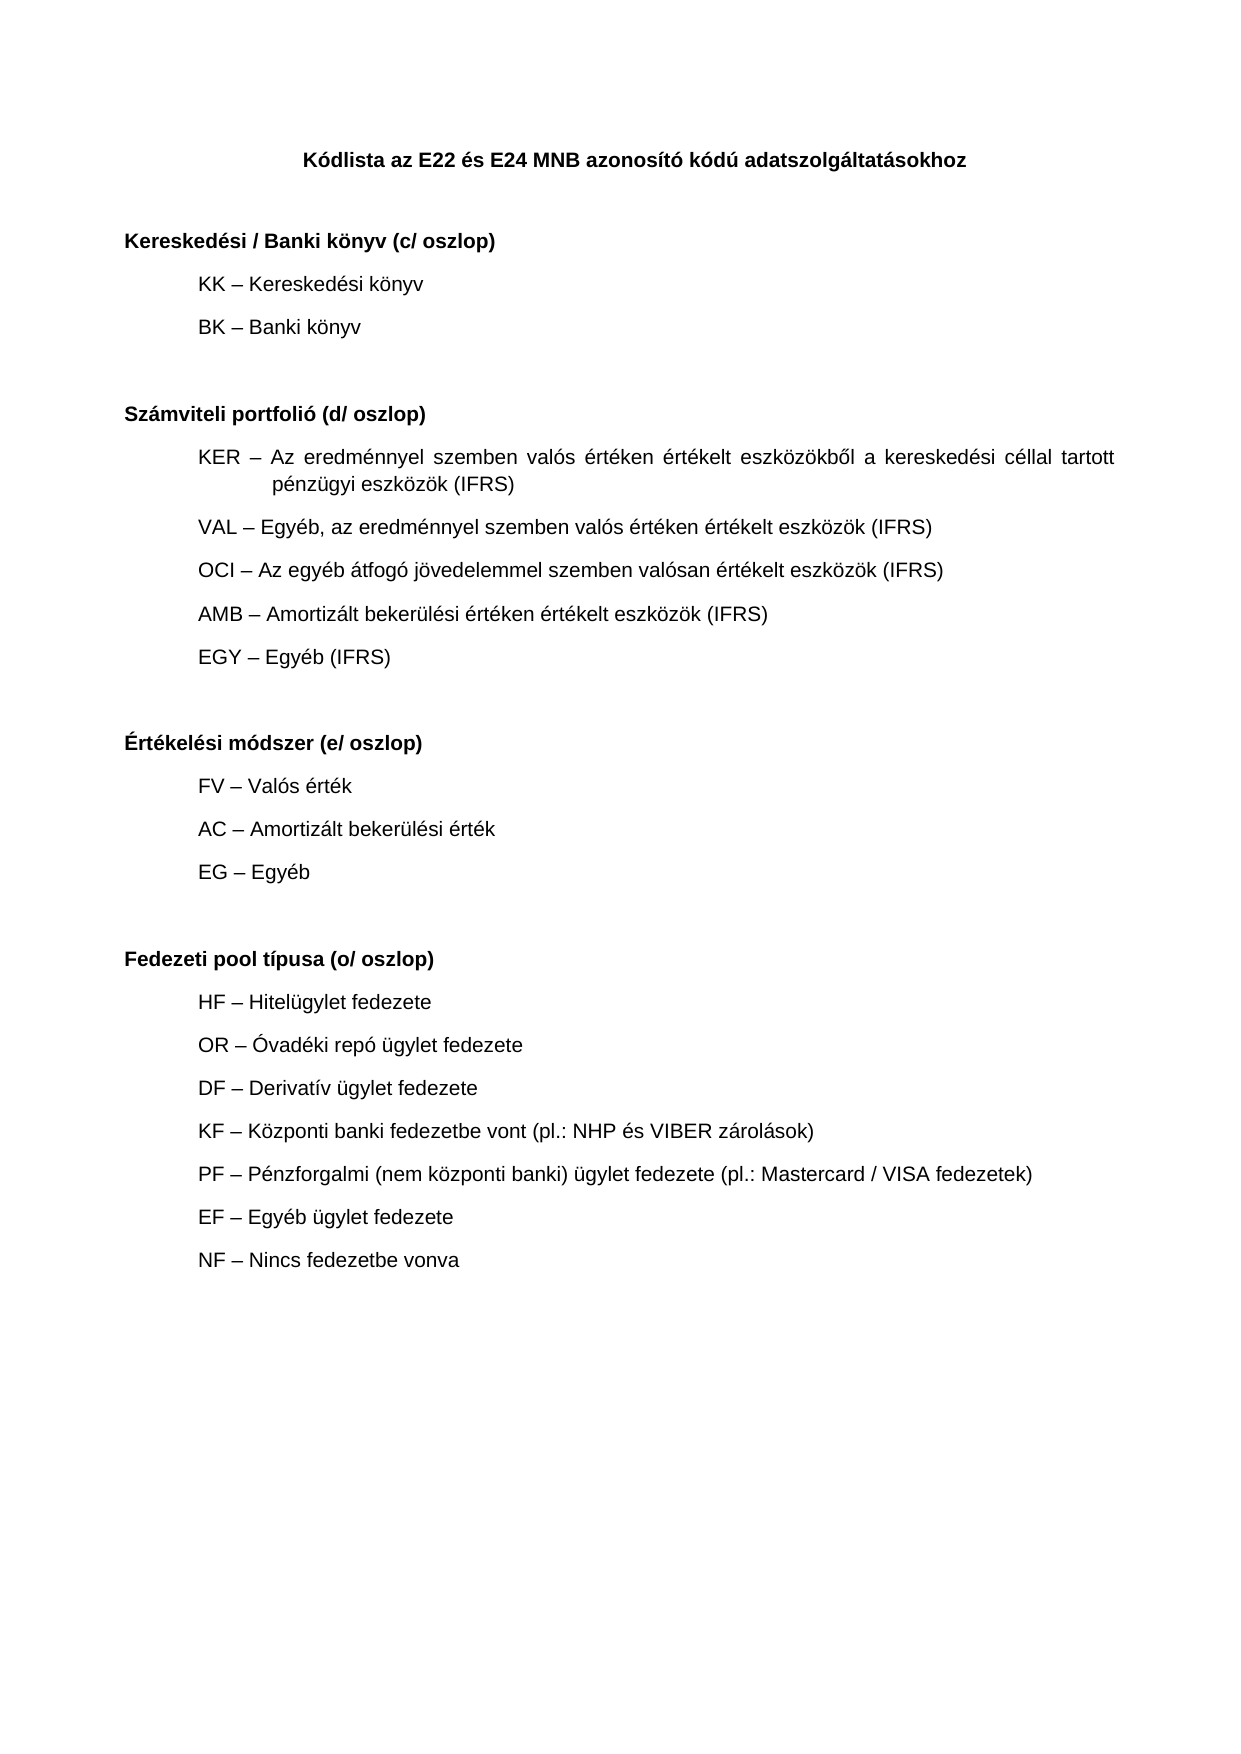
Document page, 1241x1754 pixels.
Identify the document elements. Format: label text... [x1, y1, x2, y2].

text EG – Egyéb [124, 860, 1116, 884]
text Számviteli portfolió (d/ oszlop) [124, 401, 1116, 425]
text DF – Derivatív ügylet fedezete [124, 1076, 1116, 1100]
text Értékelési módszer (e/ oszlop) [124, 731, 1116, 755]
text Kódlista az E22 és E24 MNB azonosító kódú adatszolgáltatásokhoz [154, 148, 1116, 172]
text VAL – Egyéb, az eredménnyel szemben valós értéken értékelt eszközök (IFRS) [124, 515, 1116, 539]
text NF – Nincs fedezetbe vonva [124, 1248, 1116, 1272]
text Kereskedési / Banki könyv (c/ oszlop) [124, 229, 1116, 253]
text Fedezeti pool típusa (o/ oszlop) [124, 946, 1116, 970]
text PF – Pénzforgalmi (nem központi banki) ügylet fedezete (pl.: Mastercard / VISA fedezetek) [124, 1162, 1116, 1186]
text EF – Egyéb ügylet fedezete [124, 1205, 1116, 1229]
text HF – Hitelügylet fedezete [124, 989, 1116, 1013]
text AMB – Amortizált bekerülési értéken értékelt eszközök (IFRS) [124, 601, 1116, 625]
text KF – Központi banki fedezetbe vont (pl.: NHP és VIBER zárolások) [124, 1119, 1116, 1143]
text KER – Az eredménnyel szemben valós értéken értékelt eszközökből a kereskedési céllal tartott pénzügyi eszközök (IFRS) [198, 444, 1116, 496]
text BK – Banki könyv [124, 315, 1116, 339]
text OR – Óvadéki repó ügylet fedezete [124, 1033, 1116, 1057]
text AC – Amortizált bekerülési érték [124, 817, 1116, 841]
text FV – Valós érték [124, 774, 1116, 798]
text KK – Kereskedési könyv [124, 272, 1116, 296]
text EGY – Egyéb (IFRS) [124, 644, 1116, 668]
text OCI – Az egyéb átfogó jövedelemmel szemben valósan értékelt eszközök (IFRS) [124, 558, 1116, 582]
